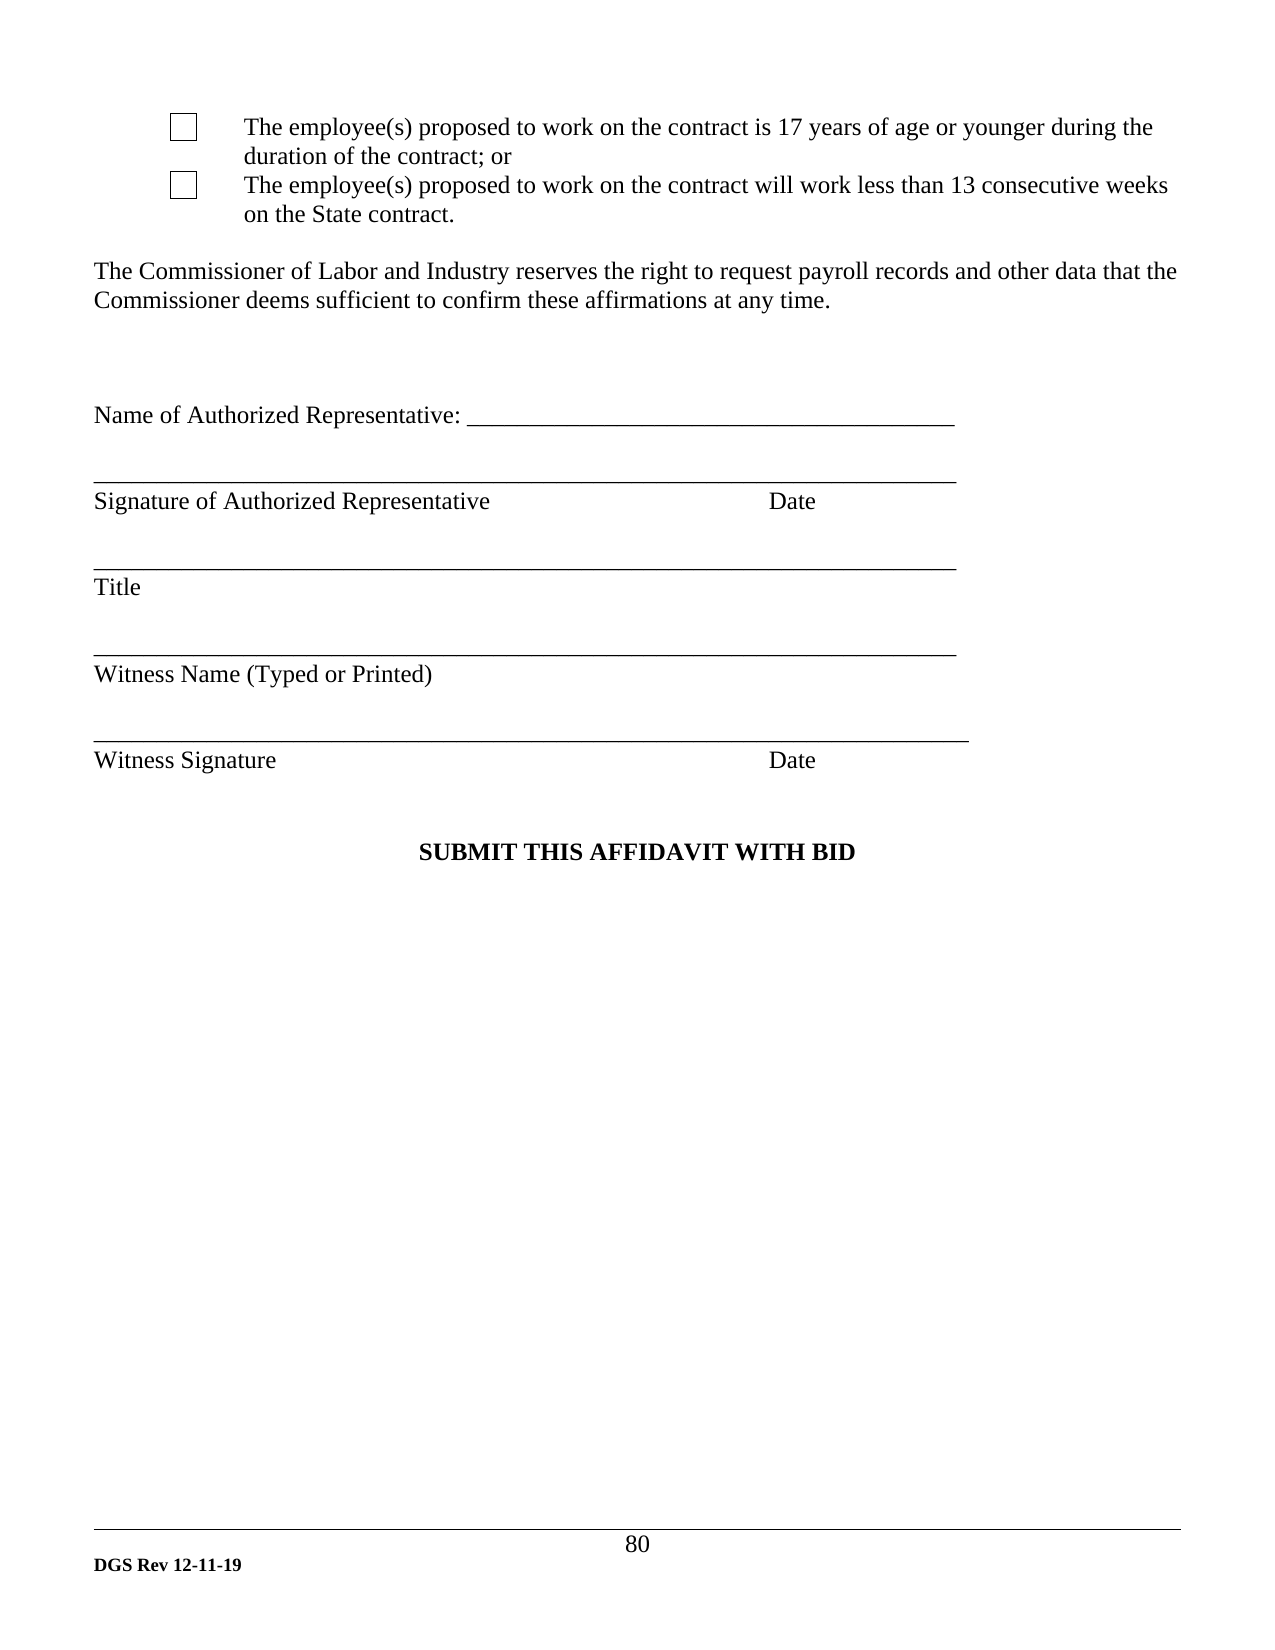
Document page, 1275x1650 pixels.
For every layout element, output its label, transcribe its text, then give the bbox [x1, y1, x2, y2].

text Signature of Authorized Representative Date [94, 486, 1181, 515]
text SUBMIT THIS AFFIDAVIT WITH BID [94, 837, 1181, 865]
text The employee(s) proposed to work on the contract will work less than 13 consecutive weeks on the State contract. [169, 170, 1181, 227]
text Witness Signature Date [94, 745, 1181, 774]
text The employee(s) proposed to work on the contract is 17 years of age or younger during the duration of the contract; or [169, 112, 1181, 170]
text The Commissioner of Labor and Industry reserves the right to request payroll records and other data that the Commissioner deems sufficient to confirm these affirmations at any time. [94, 256, 1181, 314]
text _____________________________________________________________________ [94, 630, 1181, 659]
text _____________________________________________________________________ [94, 457, 1181, 486]
text _____________________________________________________________________ [94, 544, 1181, 572]
text Witness Name (Typed or Printed) [94, 659, 1181, 687]
text Title [94, 572, 1181, 601]
text ______________________________________________________________________ [94, 716, 1181, 745]
text Name of Authorized Representative: _______________________________________ [94, 400, 1181, 429]
